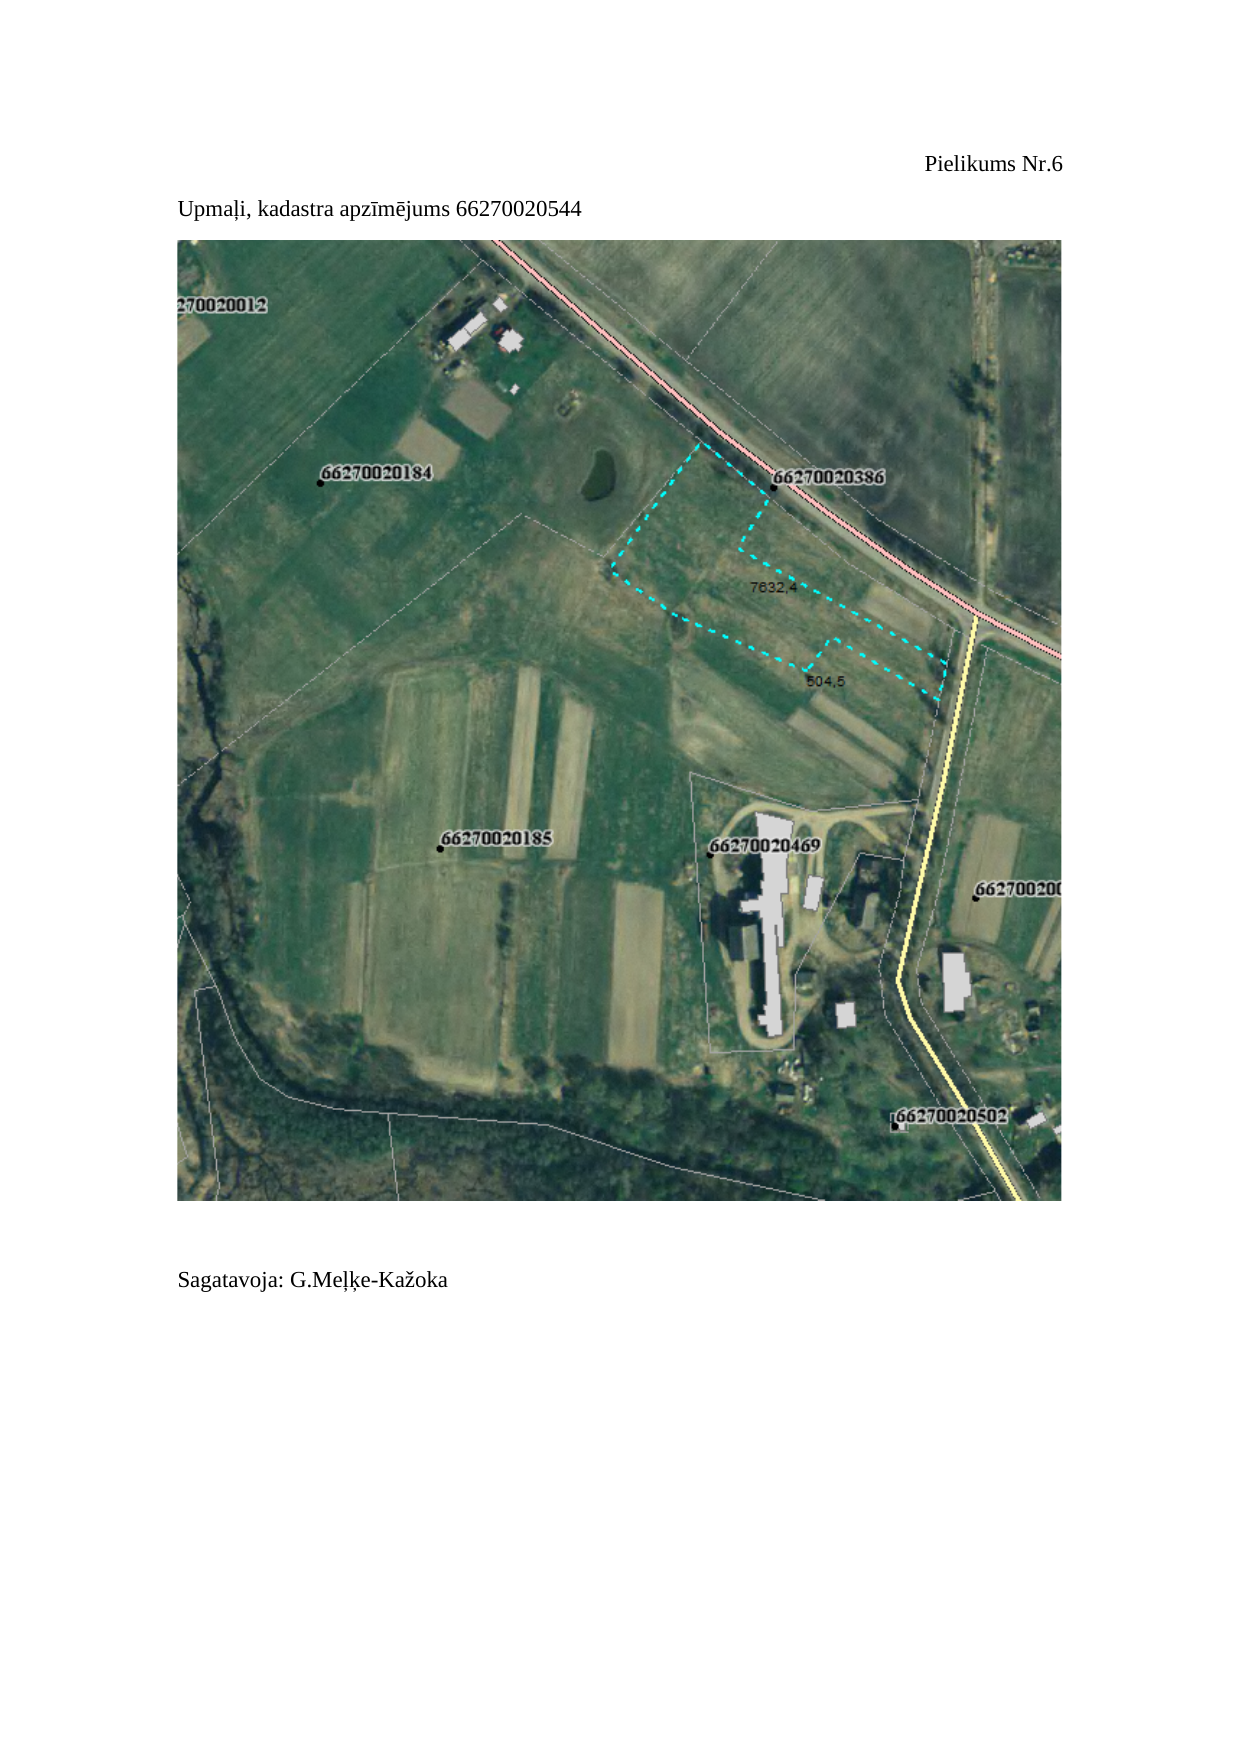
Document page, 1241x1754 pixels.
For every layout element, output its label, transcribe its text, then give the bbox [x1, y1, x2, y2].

text Pielikums Nr.6 [177, 150, 1063, 176]
text Upmaļi, kadastra apzīmējums 66270020544 [177, 195, 1063, 221]
text Sagatavoja: G.Meļķe-Kažoka [177, 1266, 1063, 1292]
picture [177, 240, 1062, 1201]
